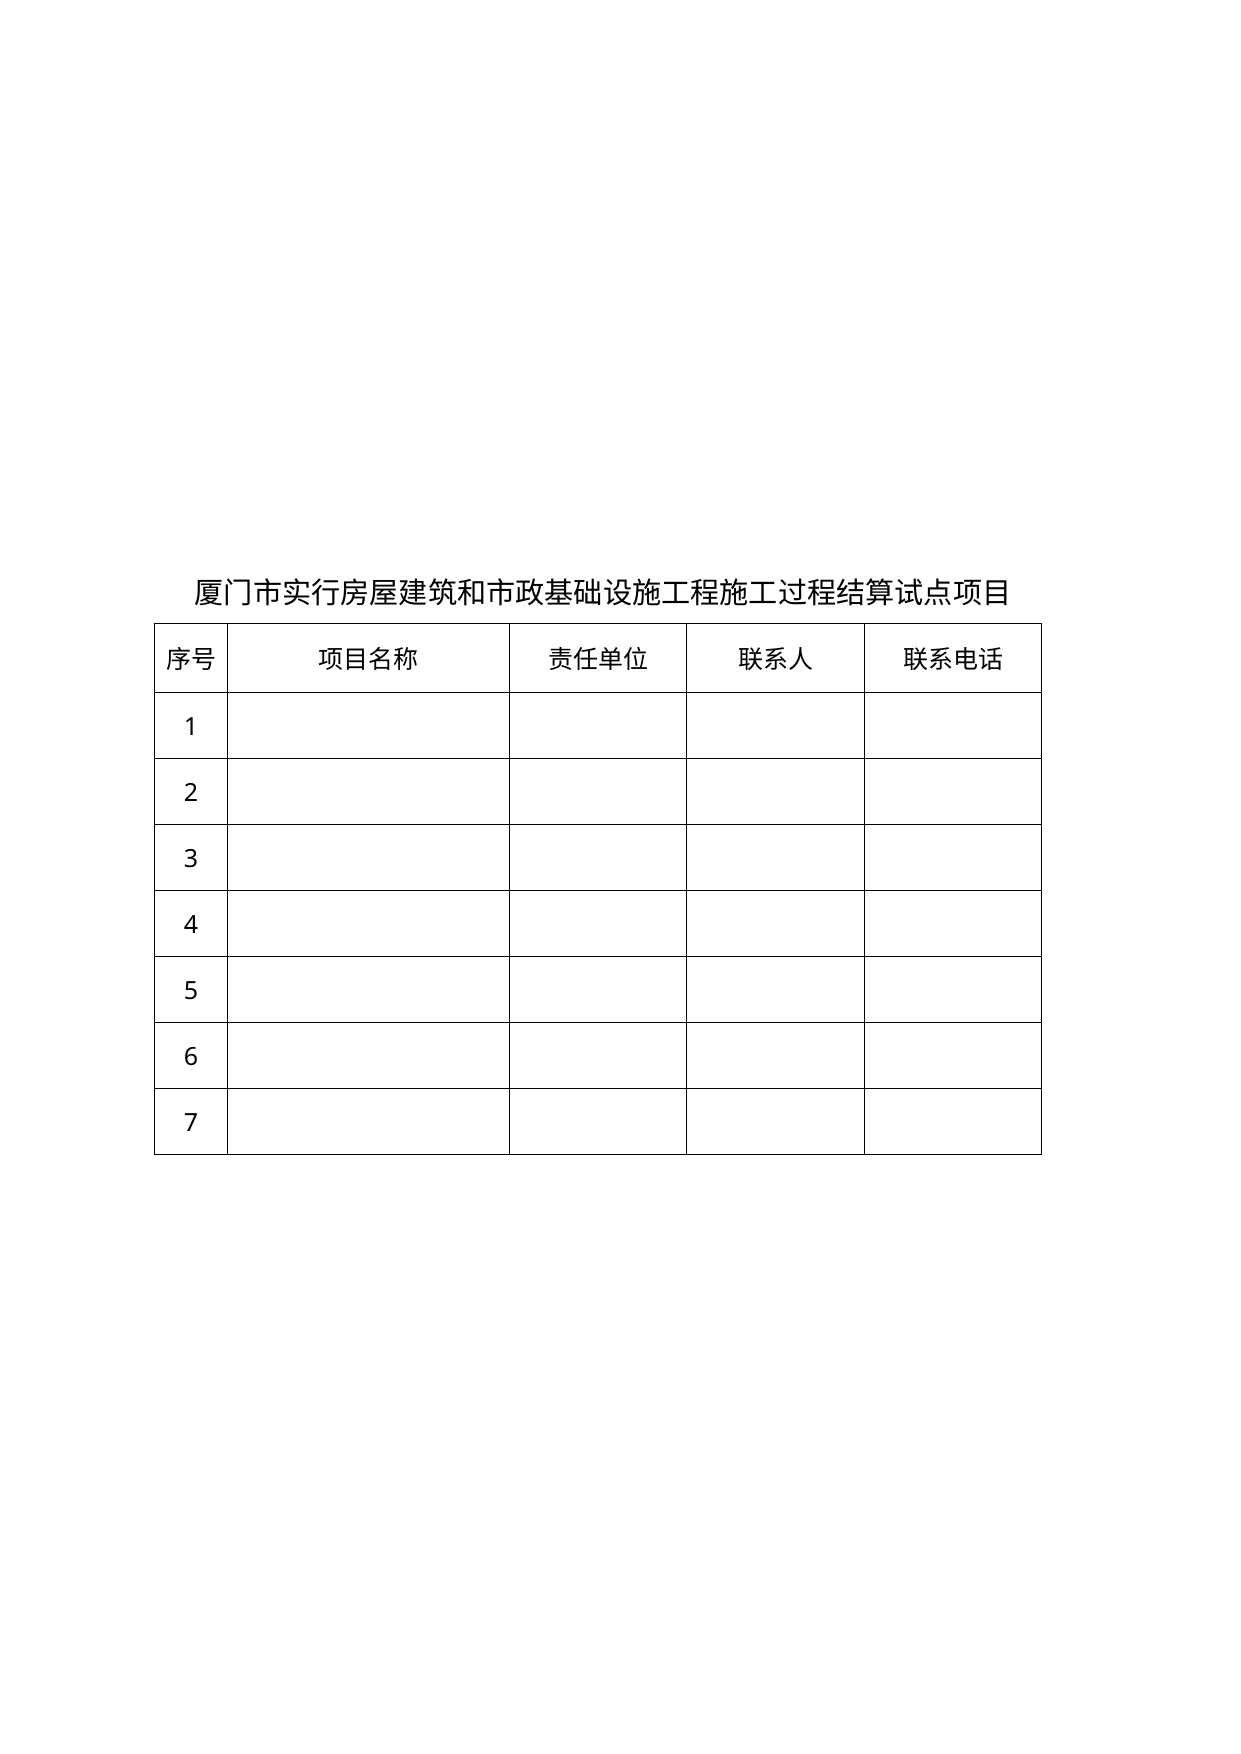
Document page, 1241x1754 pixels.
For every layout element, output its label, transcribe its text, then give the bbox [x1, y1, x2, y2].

table_header 项目名称 [228, 624, 509, 692]
table_cell [865, 891, 1041, 956]
table_cell [865, 693, 1041, 758]
table_cell [687, 825, 864, 890]
table_cell [687, 957, 864, 1022]
table_cell [865, 957, 1041, 1022]
table_cell 2 [155, 759, 227, 824]
table_cell [687, 693, 864, 758]
table_cell [228, 759, 509, 824]
table_cell [687, 891, 864, 956]
table_cell [510, 957, 686, 1022]
table_cell [510, 759, 686, 824]
table_cell [865, 825, 1041, 890]
table_cell 6 [155, 1023, 227, 1088]
table_cell [228, 825, 509, 890]
table_cell 5 [155, 957, 227, 1022]
table_cell 3 [155, 825, 227, 890]
table_cell [687, 1089, 864, 1154]
table_header 联系电话 [865, 624, 1041, 692]
table_cell [510, 1023, 686, 1088]
table_cell [865, 759, 1041, 824]
table_cell [865, 1089, 1041, 1154]
table_cell [687, 759, 864, 824]
table_cell 4 [155, 891, 227, 956]
table_cell [865, 1023, 1041, 1088]
text 厦门市实行房屋建筑和市政基础设施工程施工过程结算试点项目 [165, 558, 1087, 623]
table_cell 7 [155, 1089, 227, 1154]
table_cell [687, 1023, 864, 1088]
table_cell [228, 693, 509, 758]
table_cell [510, 891, 686, 956]
table_cell 1 [155, 693, 227, 758]
table_cell [510, 693, 686, 758]
table_header 序号 [155, 624, 227, 692]
table_cell [228, 1089, 509, 1154]
table_cell [228, 957, 509, 1022]
table_cell [510, 825, 686, 890]
table_cell [228, 1023, 509, 1088]
table_cell [228, 891, 509, 956]
table_header 责任单位 [510, 624, 686, 692]
table_header 联系人 [687, 624, 864, 692]
table_cell [510, 1089, 686, 1154]
